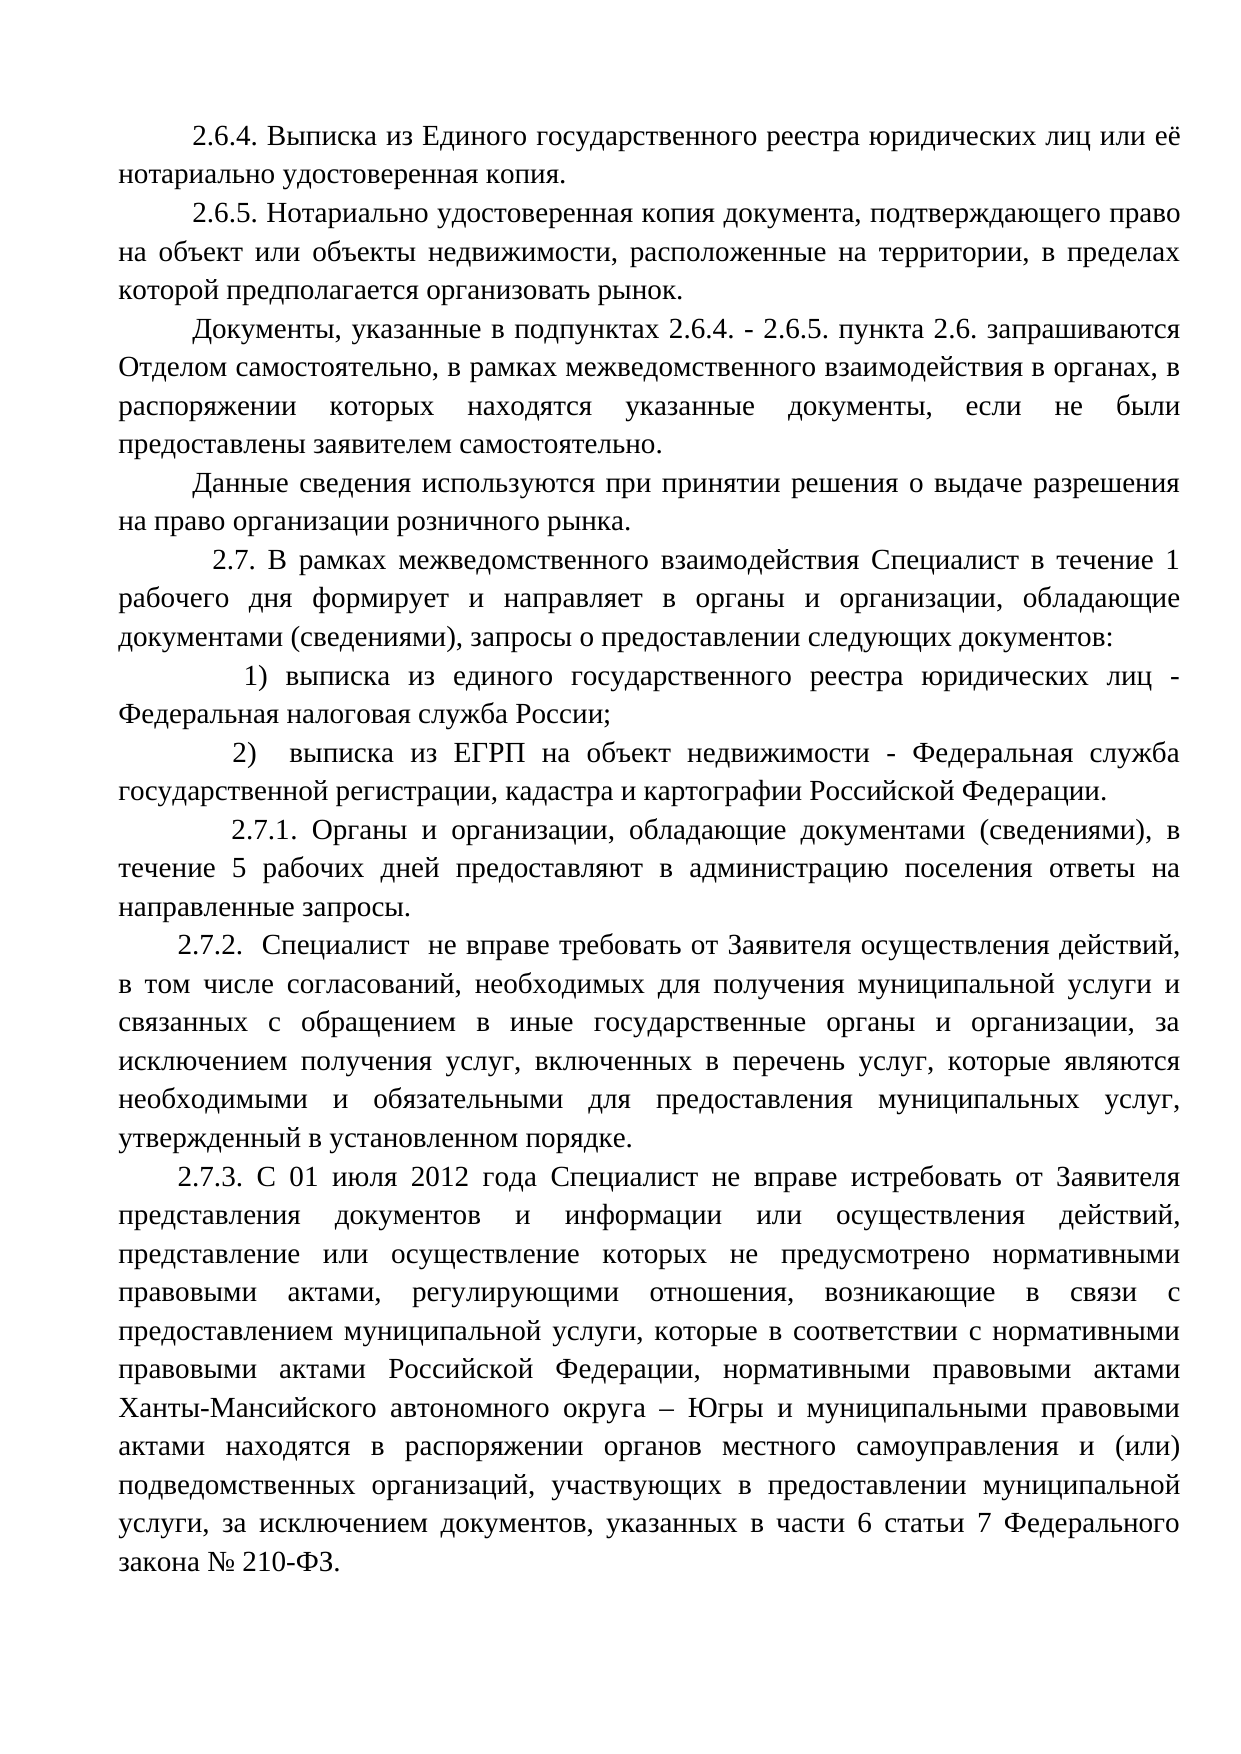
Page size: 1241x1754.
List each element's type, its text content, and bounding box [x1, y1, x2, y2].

text 2.7. В рамках межведомственного взаимодействия Специалист в течение 1 рабочего дня формирует и направляет в органы и организации, обладающие документами (сведениями), запросы о предоставлении следующих документов: [118, 542, 1181, 653]
text 2.6.5. Нотариально удостоверенная копия документа, подтверждающего право на объект или объекты недвижимости, расположенные на территории, в пределах которой предполагается организовать рынок. [118, 195, 1181, 306]
text 1) выписка из единого государственного реестра юридических лиц - Федеральная налоговая служба России; [118, 658, 1181, 730]
text Документы, указанные в подпунктах 2.6.4. - 2.6.5. пункта 2.6. запрашиваются Отделом самостоятельно, в рамках межведомственного взаимодействия в органах, в распоряжении которых находятся указанные документы, если не были предоставлены заявителем самостоятельно. [118, 311, 1181, 460]
text 2.6.4. Выписка из Единого государственного реестра юридических лиц или её нотариально удостоверенная копия. [118, 118, 1181, 190]
text 2.7.1. Органы и организации, обладающие документами (сведениями), в течение 5 рабочих дней предоставляют в администрацию поселения ответы на направленные запросы. [118, 812, 1181, 922]
text Данные сведения используются при принятии решения о выдаче разрешения на право организации розничного рынка. [118, 465, 1181, 537]
text 2.7.2. Специалист не вправе требовать от Заявителя осуществления действий, в том числе согласований, необходимых для получения муниципальной услуги и связанных с обращением в иные государственные органы и организации, за исключением получения услуг, включенных в перечень услуг, которые являются необходимыми и обязательными для предоставления муниципальных услуг, утвержденный в установленном порядке. [118, 927, 1181, 1154]
text 2.7.3. С 01 июля 2012 года Специалист не вправе истребовать от Заявителя представления документов и информации или осуществления действий, представление или осуществление которых не предусмотрено нормативными правовыми актами, регулирующими отношения, возникающие в связи с предоставлением муниципальной услуги, которые в соответствии с нормативными правовыми актами Российской Федерации, нормативными правовыми актами Ханты-Мансийского автономного округа – Югры и муниципальными правовыми актами находятся в распоряжении органов местного самоуправления и (или) подведомственных организаций, участвующих в предоставлении муниципальной услуги, за исключением документов, указанных в части 6 статьи 7 Федерального закона № 210-ФЗ. [118, 1159, 1181, 1578]
text 2) выписка из ЕГРП на объект недвижимости - Федеральная служба государственной регистрации, кадастра и картографии Российской Федерации. [118, 735, 1181, 807]
